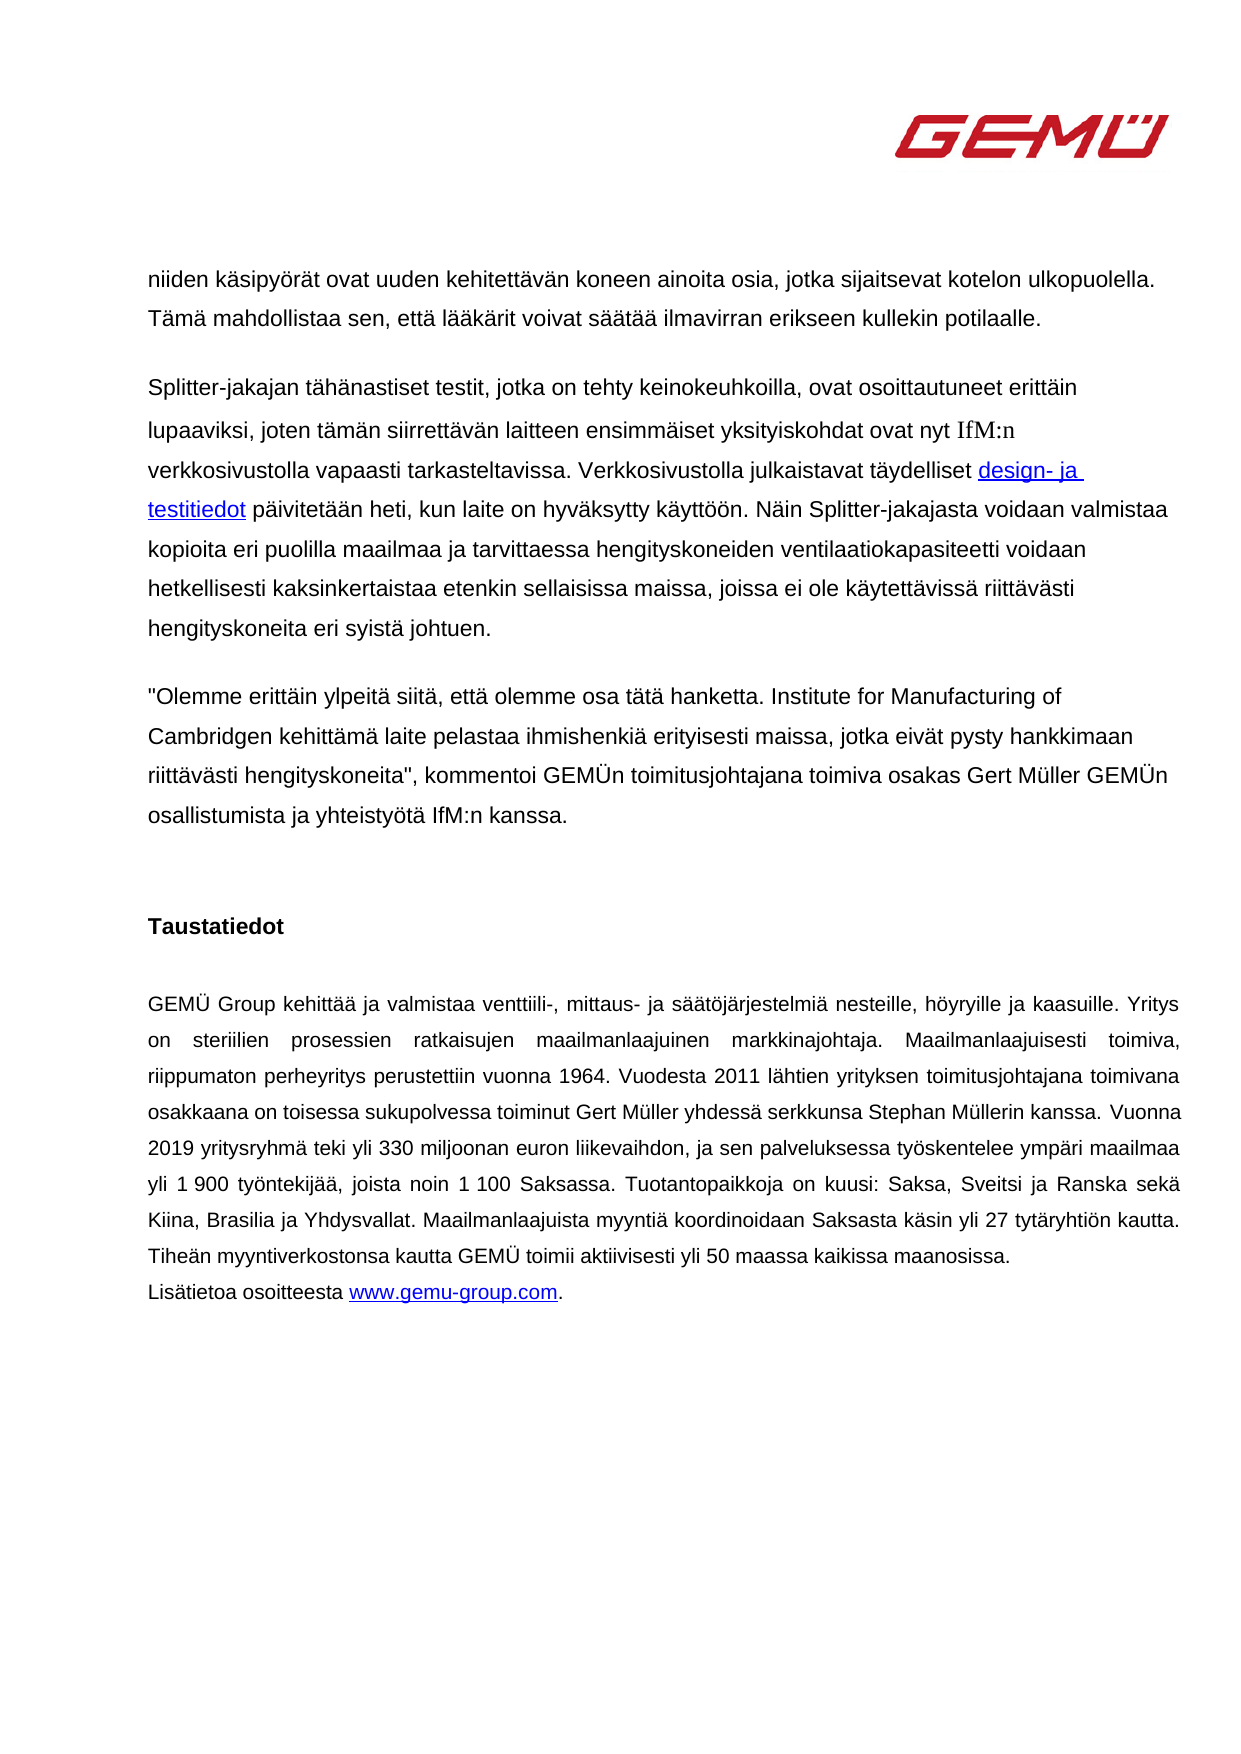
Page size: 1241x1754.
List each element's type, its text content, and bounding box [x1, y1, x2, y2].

text Lisätietoa osoitteesta www.gemu-group.com. [148, 1280, 1181, 1304]
text Splitter-jakajan tähänastiset testit, jotka on tehty keinokeuhkoilla, ovat osoittautuneet erittäin lupaaviksi, joten tämän siirrettävän laitteen ensimmäiset yksityiskohdat ovat nyt IfM:n verkkosivustolla vapaasti tarkasteltavissa. Verkkosivustolla julkaistavat täydelliset design- ja testitiedot päivitetään heti, kun laite on hyväksytty käyttöön. Näin Splitter-jakajasta voidaan valmistaa kopioita eri puolilla maailmaa ja tarvittaessa hengityskoneiden ventilaatiokapasiteetti voidaan hetkellisesti kaksinkertaistaa etenkin sellaisissa maissa, joissa ei ole käytettävissä riittävästi hengityskoneita eri syistä johtuen. [148, 374, 1181, 641]
text Taustatiedot [148, 913, 1063, 940]
text "Olemme erittäin ylpeitä siitä, että olemme osa tätä hanketta. Institute for Manufacturing of Cambridgen kehittämä laite pelastaa ihmishenkiä erityisesti maissa, jotka eivät pysty hankkimaan riittävästi hengityskoneita", kommentoi GEMÜn toimitusjohtajana toimiva osakas Gert Müller GEMÜn osallistumista ja yhteistyötä IfM:n kanssa. [148, 683, 1181, 828]
text GEMÜ Group kehittää ja valmistaa venttiili-, mittaus- ja säätöjärjestelmiä nesteille, höyryille ja kaasuille. Yritys on steriilien prosessien ratkaisujen maailmanlaajuinen markkinajohtaja. Maailmanlaajuisesti toimiva, riippumaton perheyritys perustettiin vuonna 1964. Vuodesta 2011 lähtien yrityksen toimitusjohtajana toimivana osakkaana on toisessa sukupolvessa toiminut Gert Müller yhdessä serkkunsa Stephan Müllerin kanssa. Vuonna 2019 yritysryhmä teki yli 330 miljoonan euron liikevaihdon, ja sen palveluksessa työskentelee ympäri maailmaa yli 1 900 työntekijää, joista noin 1 100 Saksassa. Tuotantopaikkoja on kuusi: Saksa, Sveitsi ja Ranska sekä Kiina, Brasilia ja Yhdysvallat. Maailmanlaajuista myyntiä koordinoidaan Saksasta käsin yli 27 tytäryhtiön kautta. Tiheän myyntiverkostonsa kautta GEMÜ toimii aktiivisesti yli 50 maassa kaikissa maanosissa. [148, 992, 1181, 1268]
picture [894, 115, 1172, 172]
